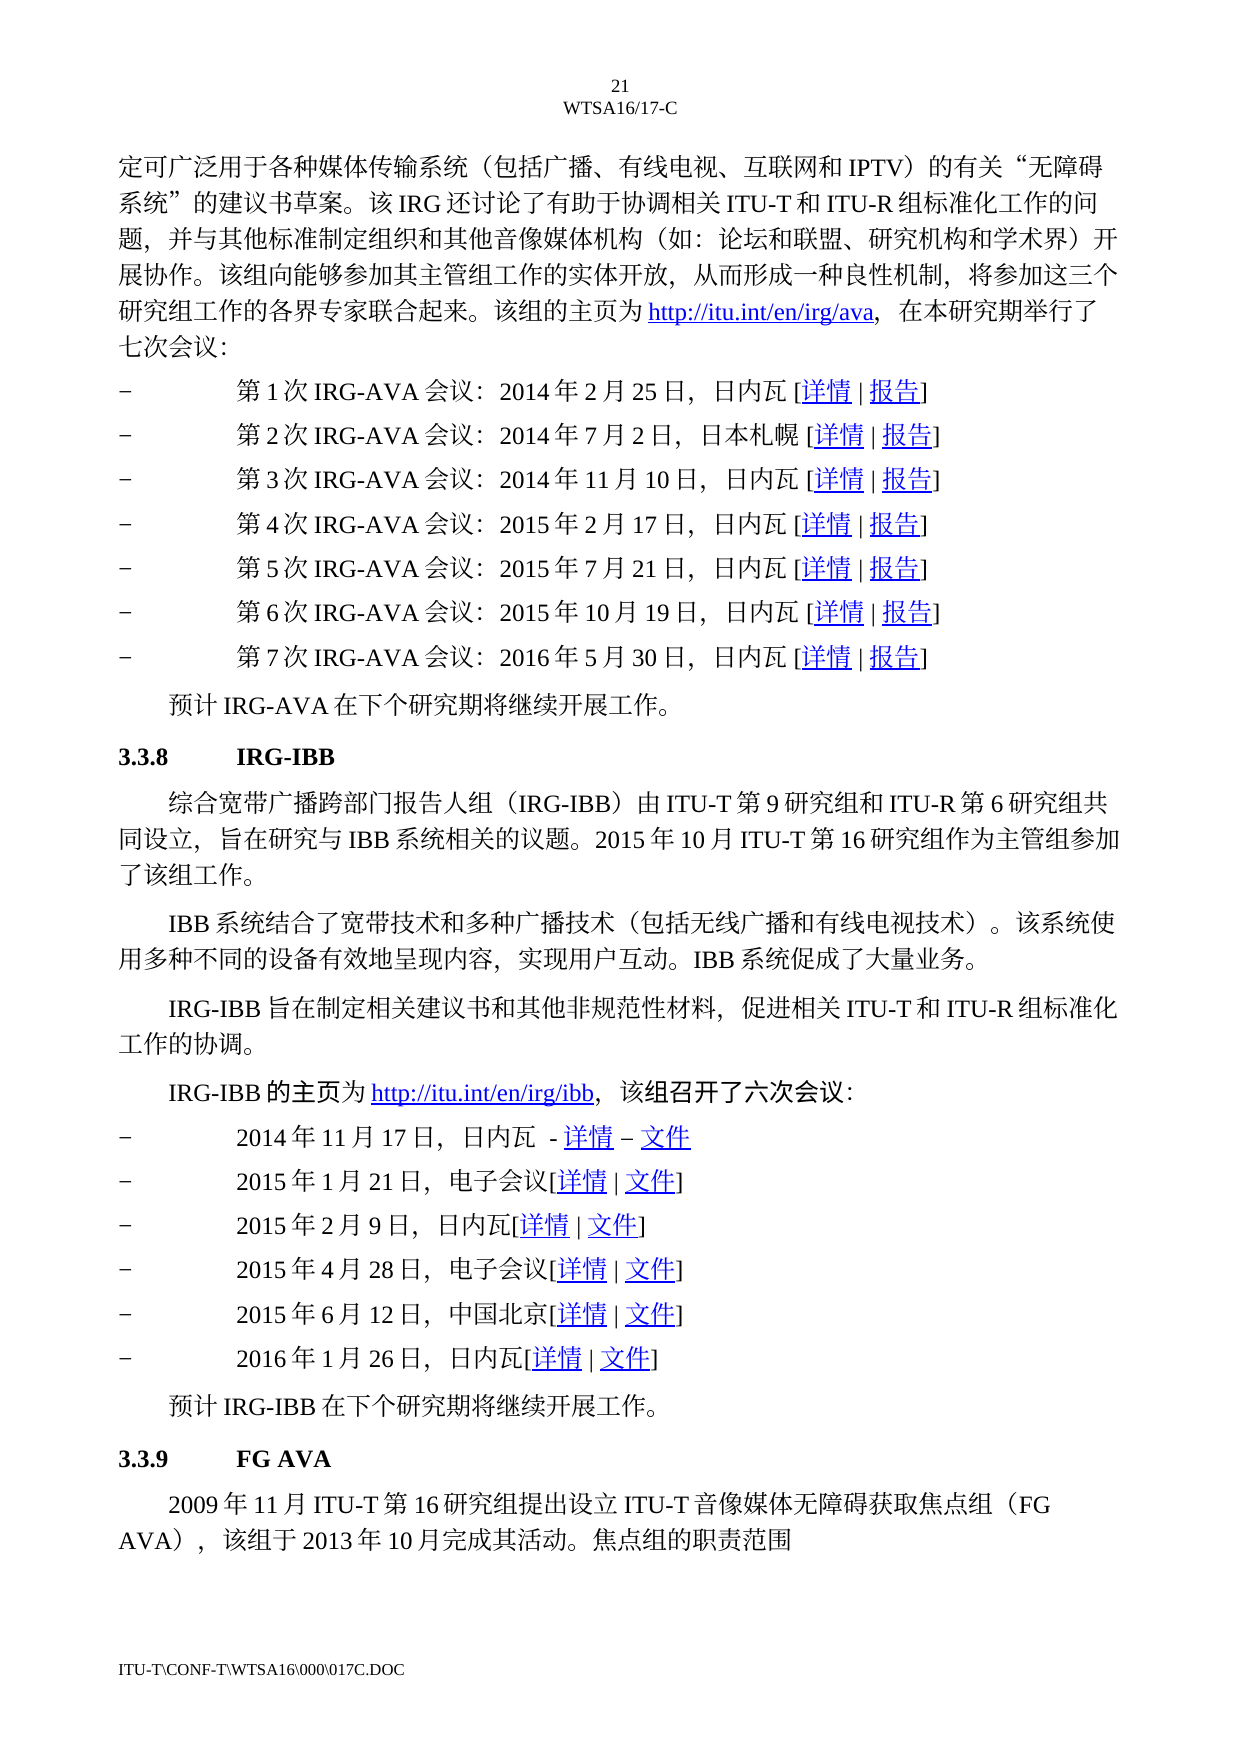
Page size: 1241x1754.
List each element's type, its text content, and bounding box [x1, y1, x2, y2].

subtitle 3.3.8 IRG-IBB [118, 742, 1122, 771]
text − 第7次IRG-AVA会议：2016年5月30日，日内瓦 [详情 | 报告] [118, 637, 1122, 673]
text − 2015年1月21日，电子会议[详情 | 文件] [118, 1161, 1122, 1197]
text − 2014年11月17日，日内瓦 - 详情 – 文件 [118, 1117, 1122, 1153]
text 预计IRG-AVA在下个研究期将继续开展工作。 [118, 686, 1122, 722]
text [118, 1485, 1122, 1557]
text IRG-IBB旨在制定相关建议书和其他非规范性材料，促进相关ITU-T和ITU-R组标准化工作的协调。 [118, 988, 1122, 1060]
text − 第5次IRG-AVA会议：2015年7月21日，日内瓦 [详情 | 报告] [118, 549, 1122, 585]
subtitle 3.3.9 FG AVA [118, 1444, 1122, 1472]
text 综合宽带广播跨部门报告人组（IRG-IBB）由ITU-T第9研究组和ITU-R第6研究组共同设立，旨在研究与IBB系统相关的议题。2015年10月ITU-T第16研究组作为主管组参加了该组工作。 [118, 784, 1122, 892]
text − 第3次IRG-AVA会议：2014年11月10日，日内瓦 [详情 | 报告] [118, 460, 1122, 496]
text IBB系统结合了宽带技术和多种广播技术（包括无线广播和有线电视技术）。该系统使用多种不同的设备有效地呈现内容，实现用户互动。IBB系统促成了大量业务。 [118, 904, 1122, 976]
text − 2015年2月9日，日内瓦[详情 | 文件] [118, 1206, 1122, 1242]
text − 第6次IRG-AVA会议：2015年10月19日，日内瓦 [详情 | 报告] [118, 593, 1122, 629]
text − 第4次IRG-AVA会议：2015年2月17日，日内瓦 [详情 | 报告] [118, 504, 1122, 540]
text − 第1次IRG-AVA会议：2014年2月25日，日内瓦 [详情 | 报告] [118, 372, 1122, 408]
text IRG-IBB的主页为http://itu.int/en/irg/ibb，该组召开了六次会议： [118, 1073, 1122, 1109]
text − 2016年1月26日，日内瓦[详情 | 文件] [118, 1338, 1122, 1374]
text − 第2次IRG-AVA会议：2014年7月2日，日本札幌 [详情 | 报告] [118, 416, 1122, 452]
text 预计IRG-IBB在下个研究期将继续开展工作。 [118, 1387, 1122, 1423]
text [118, 148, 1122, 363]
text − 2015年6月12日，中国北京[详情 | 文件] [118, 1294, 1122, 1330]
text − 2015年4月28日，电子会议[详情 | 文件] [118, 1250, 1122, 1286]
